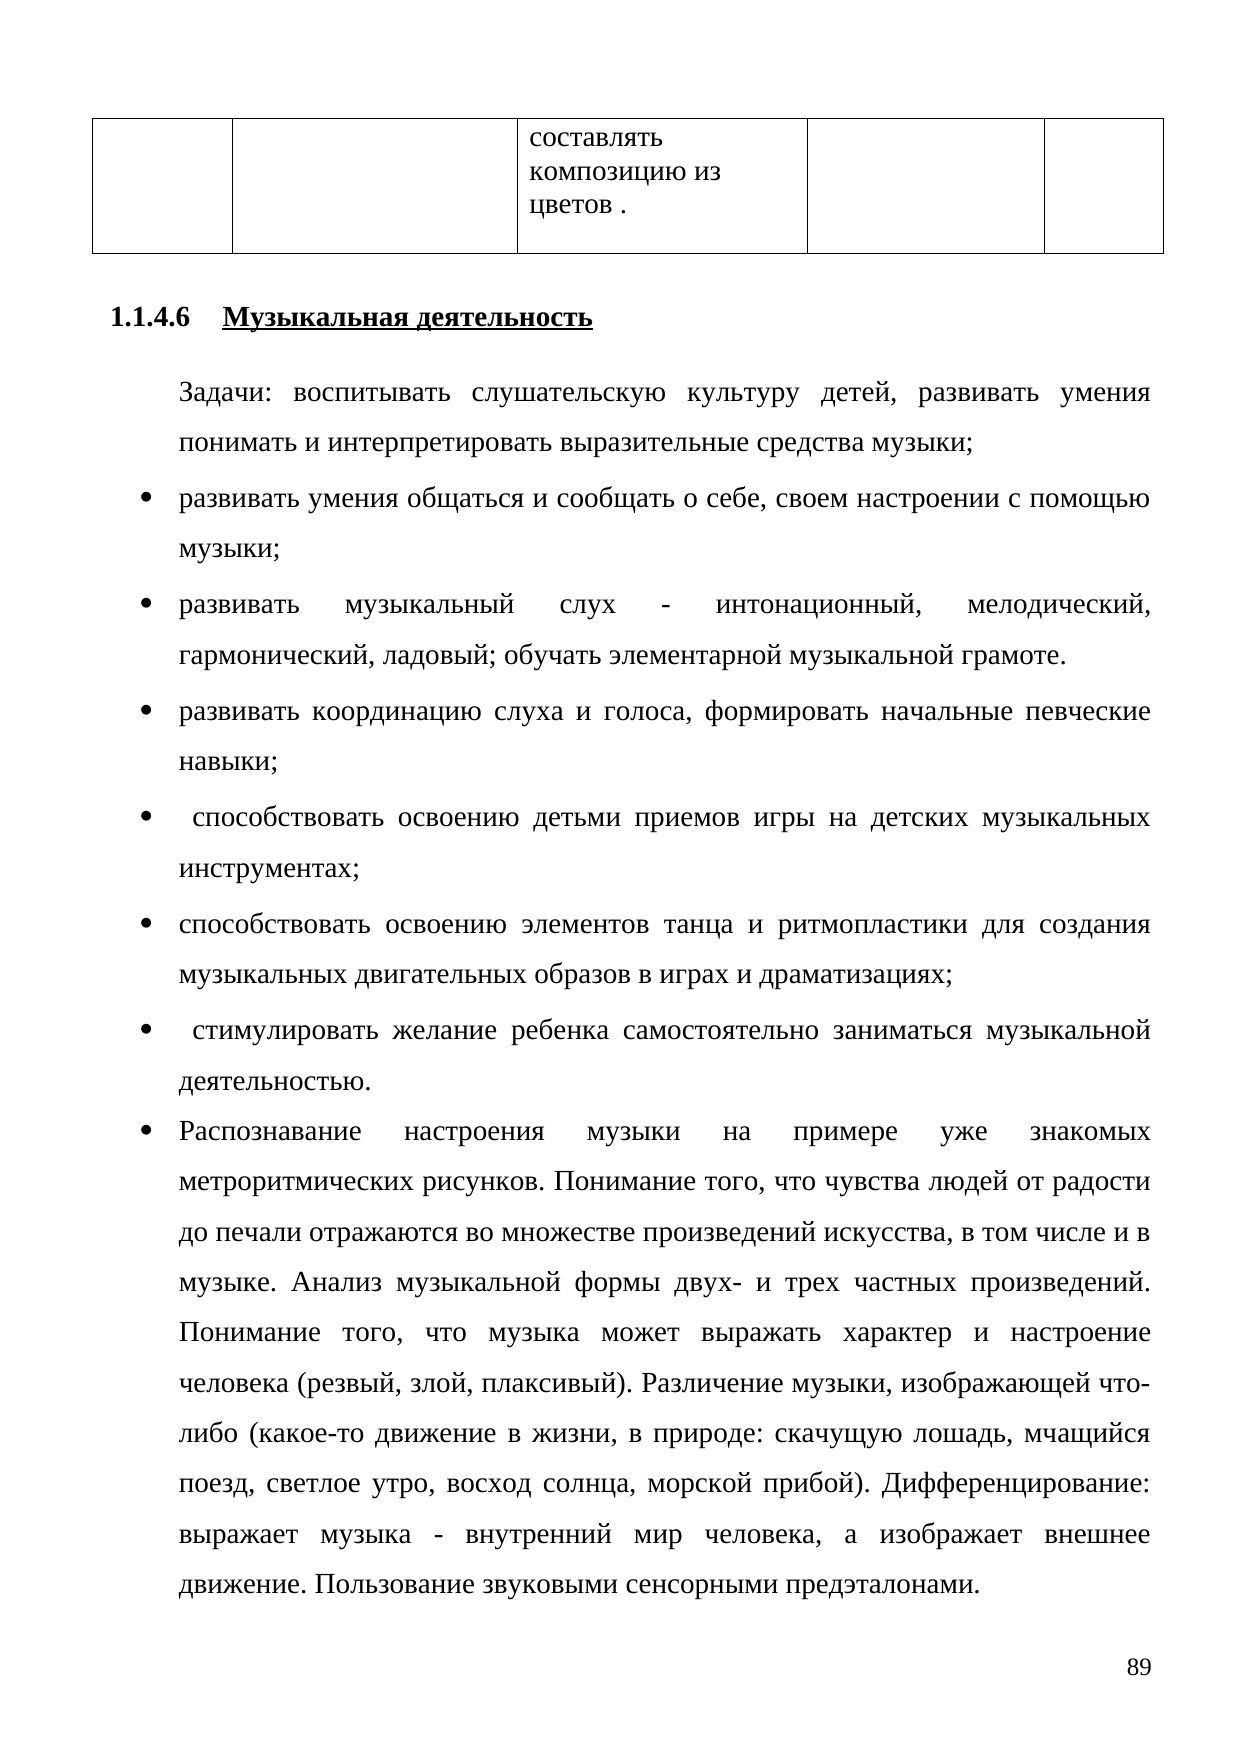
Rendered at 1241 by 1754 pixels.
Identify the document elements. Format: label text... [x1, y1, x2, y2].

text Задачи: воспитывать слушательскую культуру детей, развивать умения понимать и интерпретировать выразительные средства музыки; [178, 374, 1152, 458]
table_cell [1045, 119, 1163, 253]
list Музыкальная деятельность [110, 299, 1152, 332]
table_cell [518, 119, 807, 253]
list стимулировать желание ребенка самостоятельно заниматься музыкальной деятельностью. [141, 1012, 1152, 1096]
list развивать умения общаться и сообщать о себе, своем настроении с помощью музыки; [141, 480, 1152, 564]
list Распознавание настроения музыки на примере уже знакомых метроритмических рисунков. Понимание того, что чувства людей от радости до печали отражаются во множестве произведений искусства, в том числе и в музыке. Анализ музыкальной формы двух- и трех частных произведений. Понимание того, что музыка может выражать характер и настроение человека (резвый, злой, плаксивый). Различение музыки, изображающей что-либо (какое-то движение в жизни, в природе: скачущую лошадь, мчащийся поезд, светлое утро, восход солнца, морской прибой). Дифференцирование: выражает музыка - внутренний мир человека, а изображает внешнее движение. Пользование звуковыми сенсорными предэталонами. [141, 1113, 1152, 1599]
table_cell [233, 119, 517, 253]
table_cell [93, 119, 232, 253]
list развивать координацию слуха и голоса, формировать начальные певческие навыки; [141, 693, 1152, 777]
list способствовать освоению детьми приемов игры на детских музыкальных инструментах; [141, 799, 1152, 883]
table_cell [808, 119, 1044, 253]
list способствовать освоению элементов танца и ритмопластики для создания музыкальных двигательных образов в играх и драматизациях; [141, 906, 1152, 990]
list развивать музыкальный слух - интонационный, мелодический, гармонический, ладовый; обучать элементарной музыкальной грамоте. [141, 587, 1152, 671]
